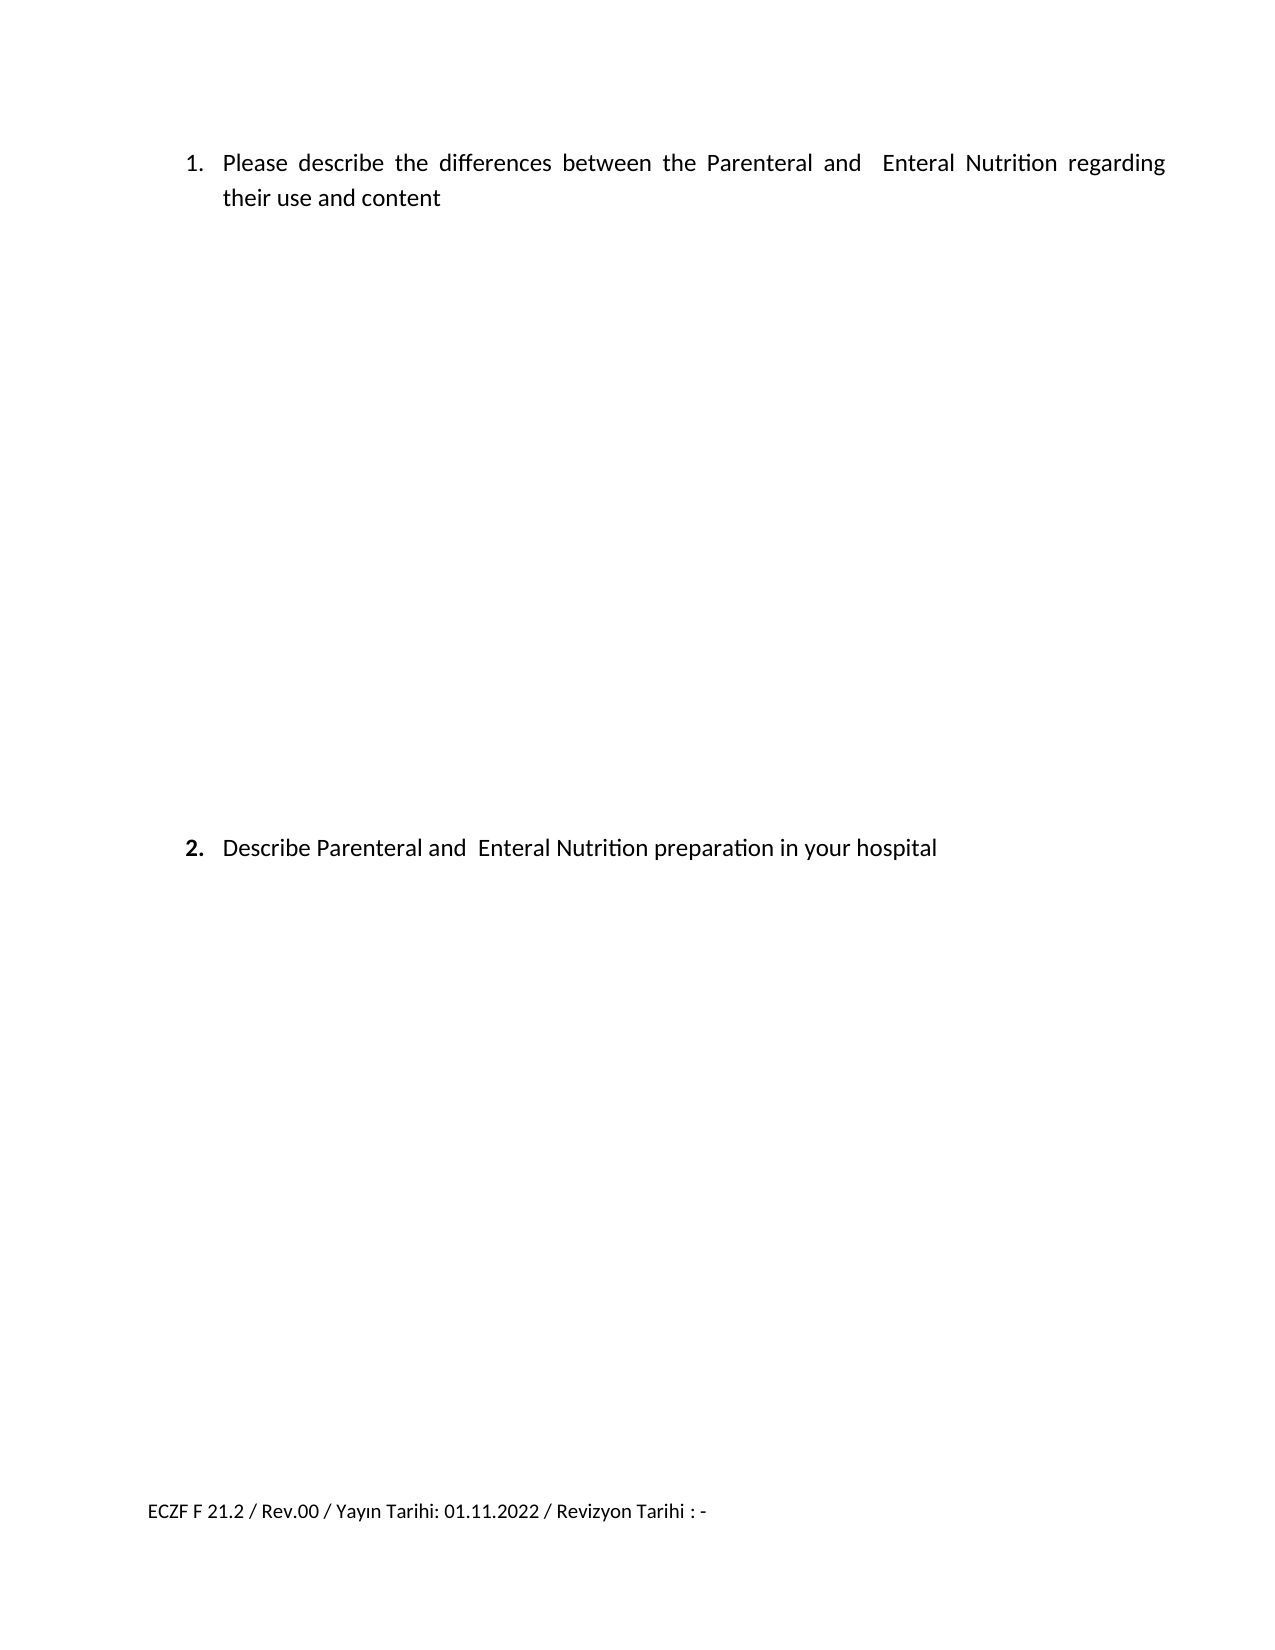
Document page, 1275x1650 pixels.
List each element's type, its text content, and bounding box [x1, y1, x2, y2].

list Please describe the differences between the Parenteral and Enteral Nutrition regarding their use and content [185, 148, 1167, 213]
list Describe Parenteral and Enteral Nutrition preparation in your hospital [185, 832, 1167, 862]
